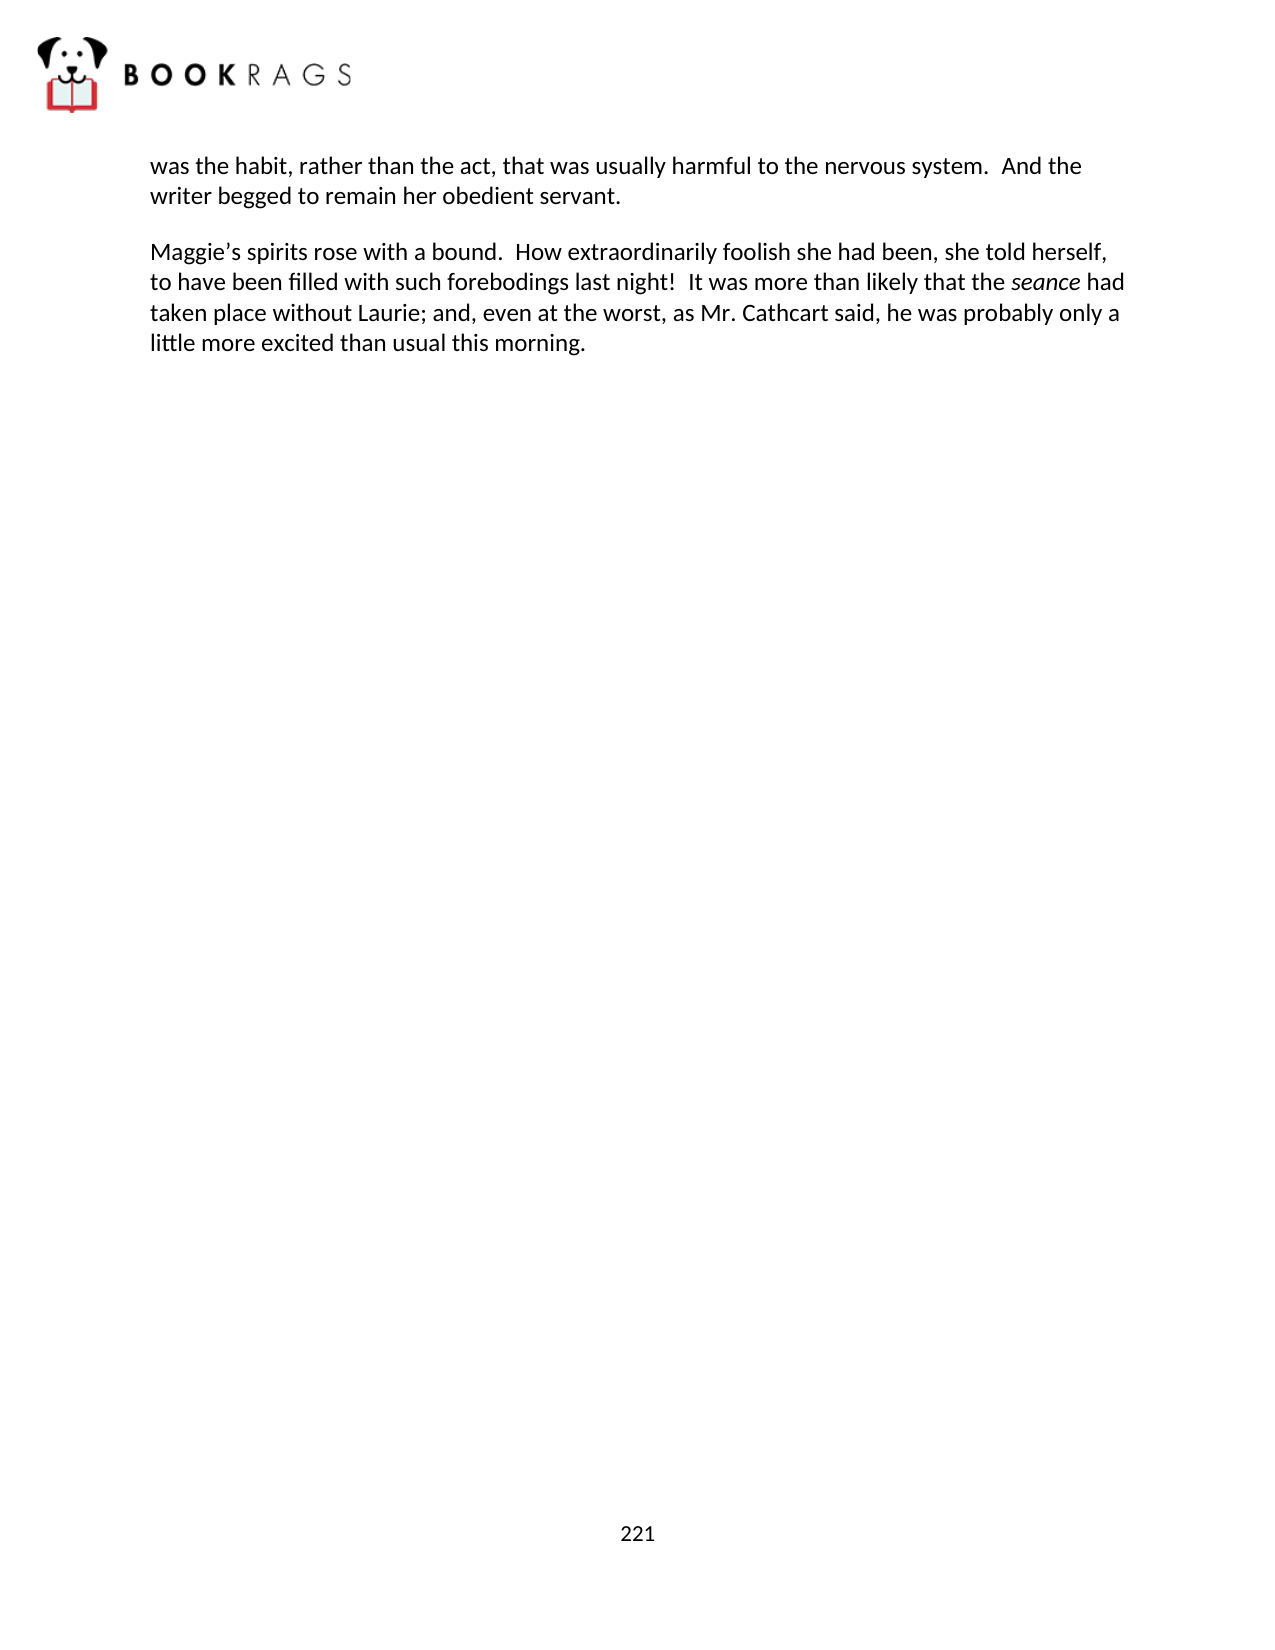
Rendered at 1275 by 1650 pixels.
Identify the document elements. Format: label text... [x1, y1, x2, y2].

picture [37, 37, 351, 113]
text Maggie’s spirits rose with a bound. How extraordinarily foolish she had been, she told herself, to have been filled with such forebodings last night! It was more than likely that the seance had taken place without Laurie; and, even at the worst, as Mr. Cathcart said, he was probably only a little more excited than usual this morning. [150, 236, 1125, 358]
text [150, 150, 1125, 211]
